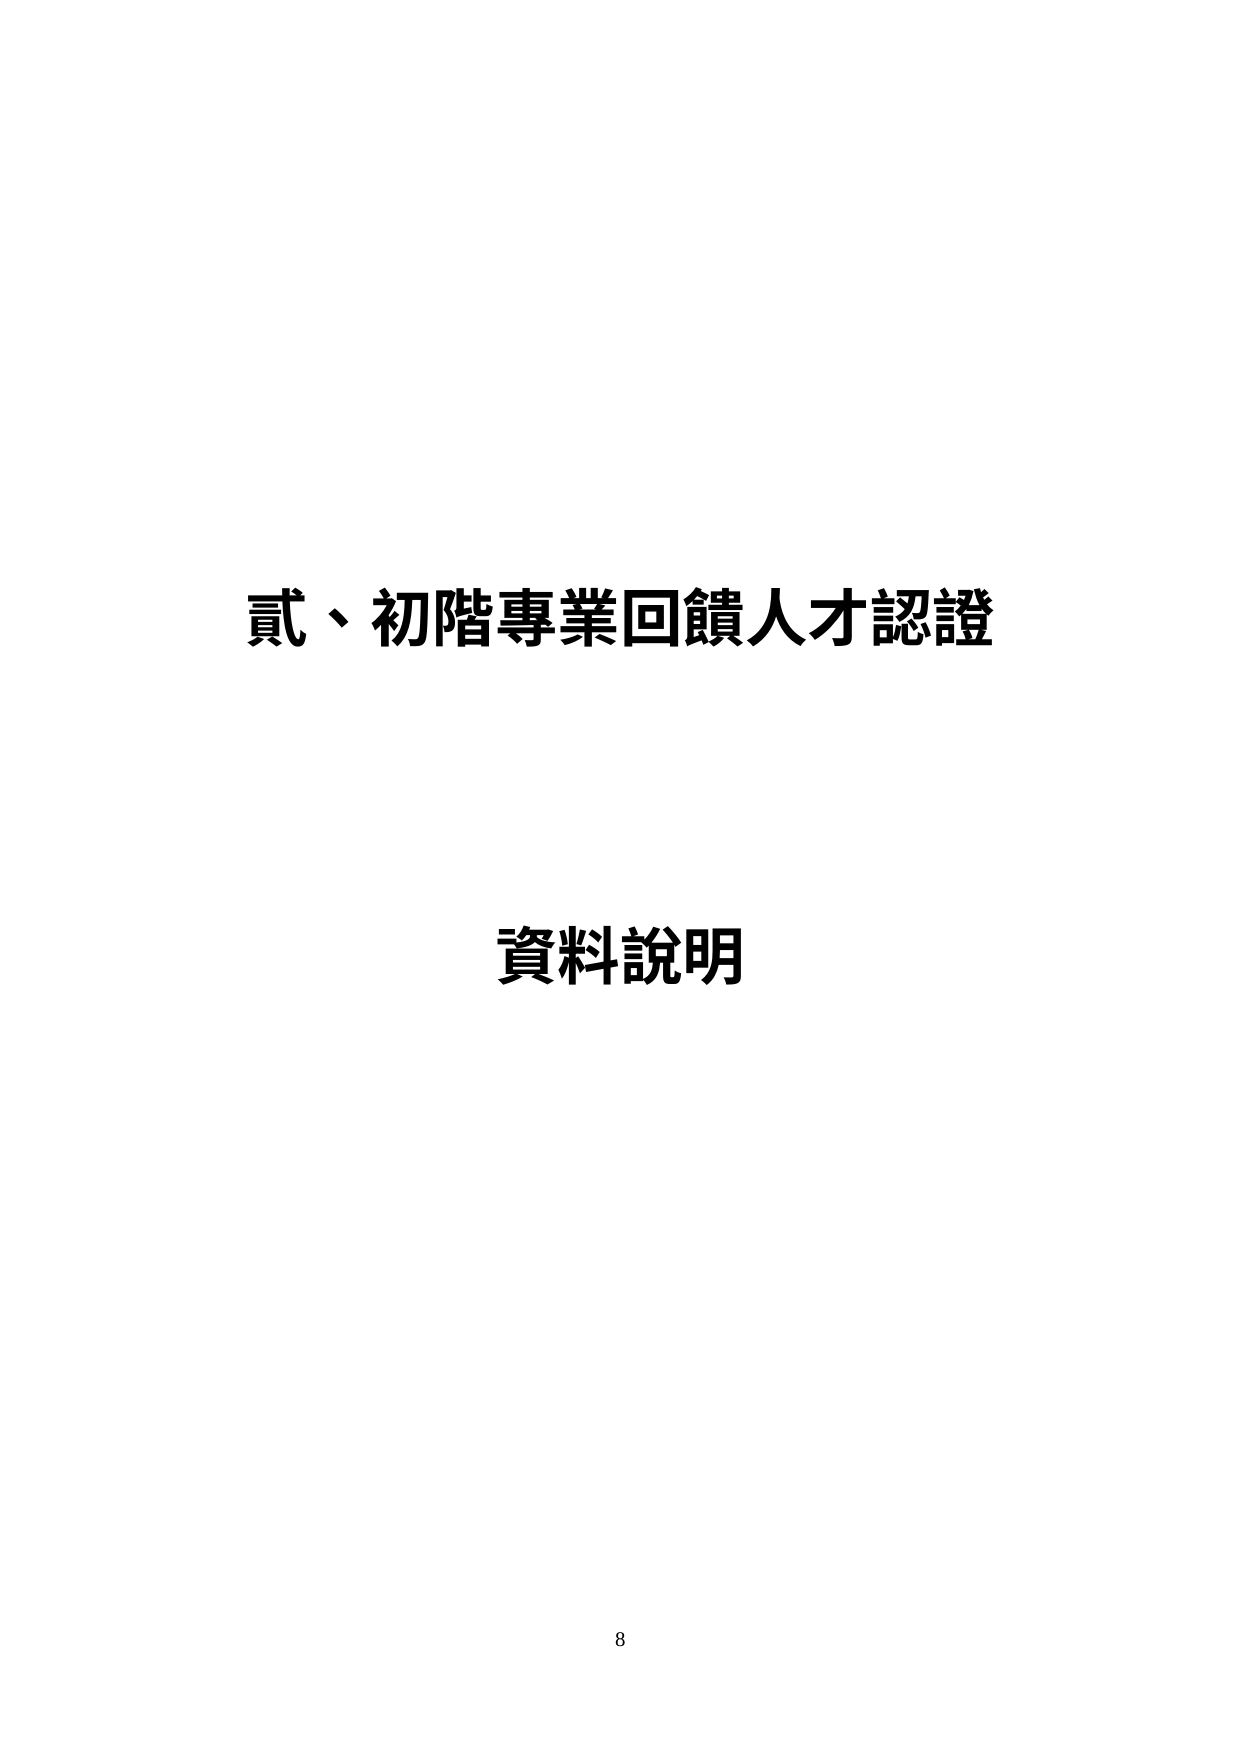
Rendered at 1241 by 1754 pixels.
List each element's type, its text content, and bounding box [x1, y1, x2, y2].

subtitle 貳、初階專業回饋人才認證 資料說明 [112, 558, 1128, 1008]
